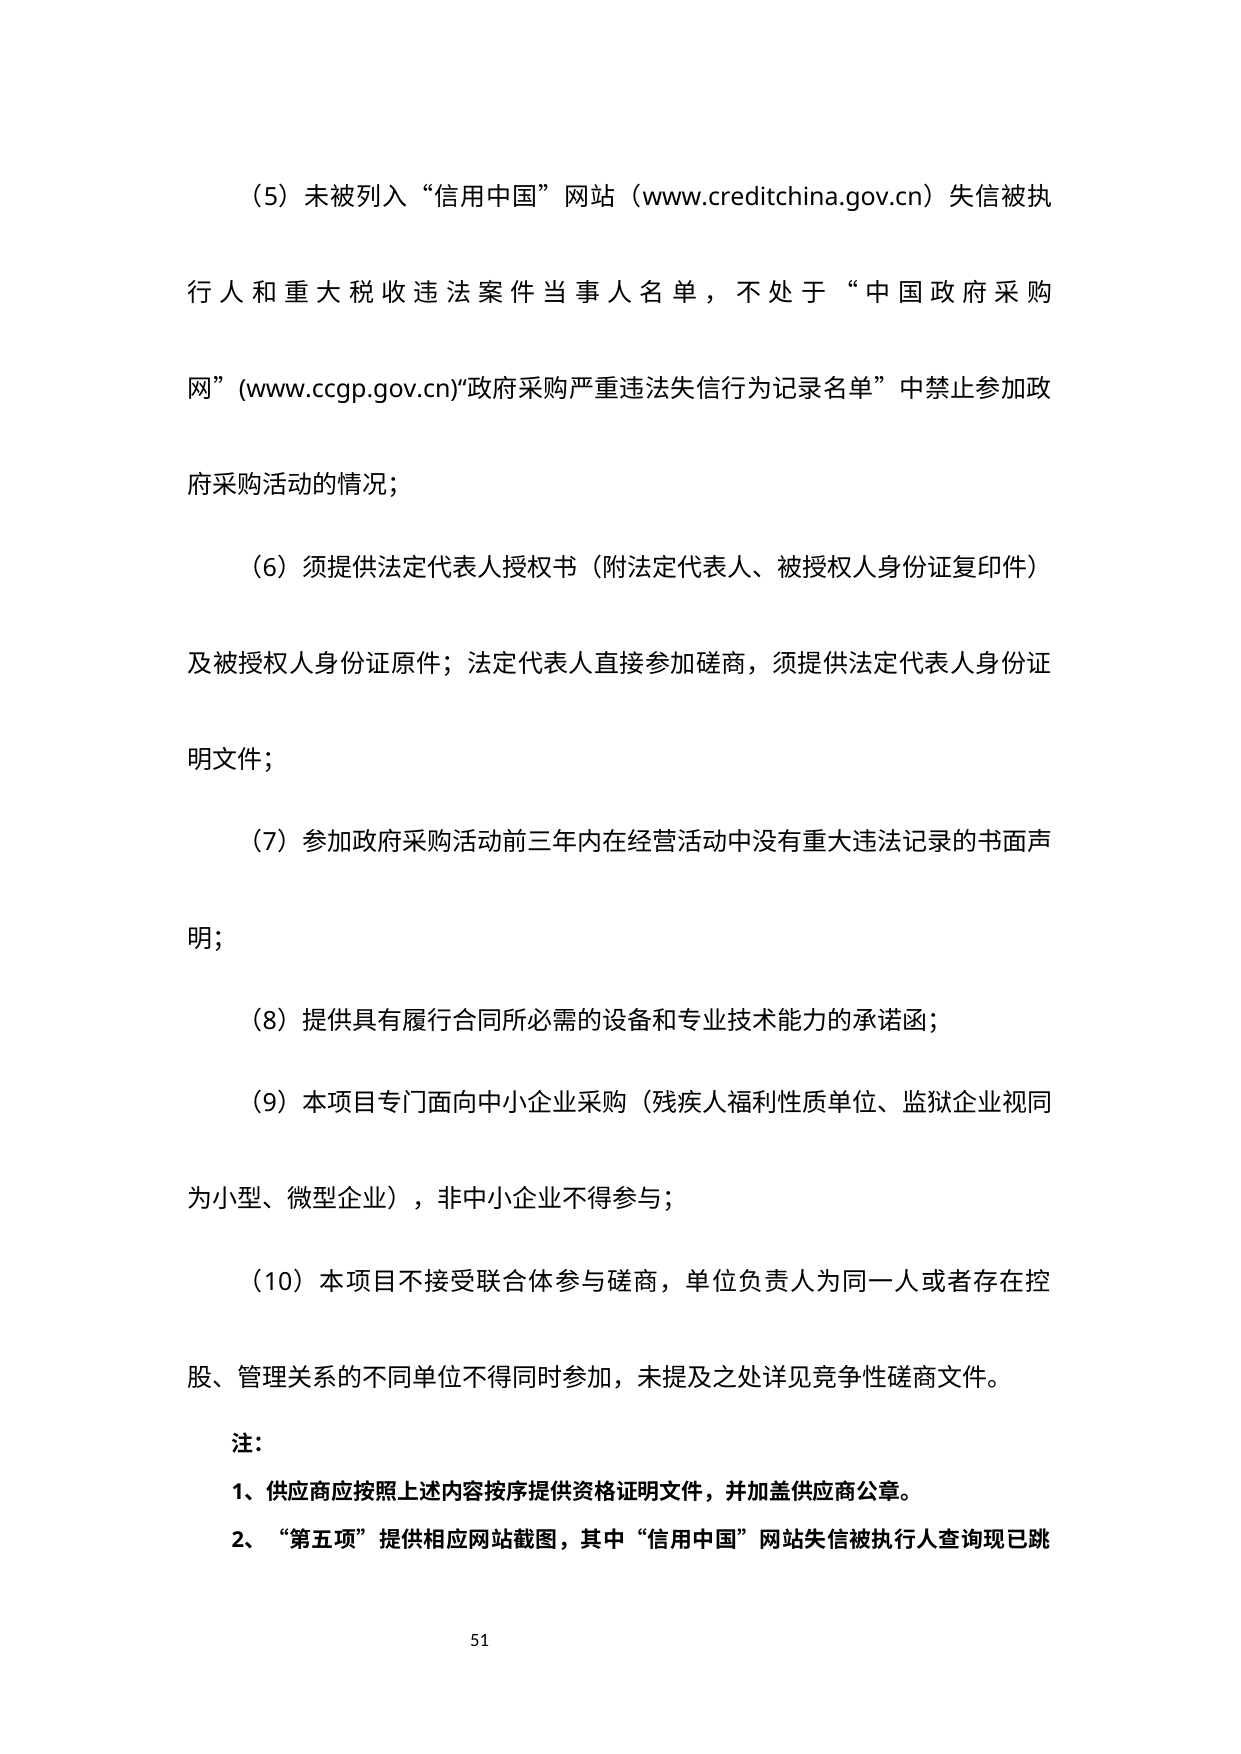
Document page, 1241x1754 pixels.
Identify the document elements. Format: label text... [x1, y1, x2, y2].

text （10）本项目不接受联合体参与磋商，单位负责人为同一人或者存在控股、管理关系的不同单位不得同时参加，未提及之处详见竞争性磋商文件。 [187, 1247, 1053, 1408]
text （5）未被列入“信用中国”网站（www.creditchina.gov.cn）失信被执行人和重大税收违法案件当事人名单，不处于“中国政府采购网”(www.ccgp.gov.cn)“政府采购严重违法失信行为记录名单”中禁止参加政府采购活动的情况； [187, 162, 1053, 515]
text 1、供应商应按照上述内容按序提供资格证明文件，并加盖供应商公章。 [187, 1474, 1053, 1506]
text （9）本项目专门面向中小企业采购（残疾人福利性质单位、监狱企业视同为小型、微型企业），非中小企业不得参与； [187, 1068, 1053, 1229]
text （7）参加政府采购活动前三年内在经营活动中没有重大违法记录的书面声明； [187, 807, 1053, 969]
text （8）提供具有履行合同所必需的设备和专业技术能力的承诺函； [187, 986, 1053, 1051]
text （6）须提供法定代表人授权书（附法定代表人、被授权人身份证复印件）及被授权人身份证原件；法定代表人直接参加磋商，须提供法定代表人身份证明文件； [187, 533, 1053, 790]
text 注： [187, 1426, 1053, 1458]
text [187, 1522, 1053, 1555]
